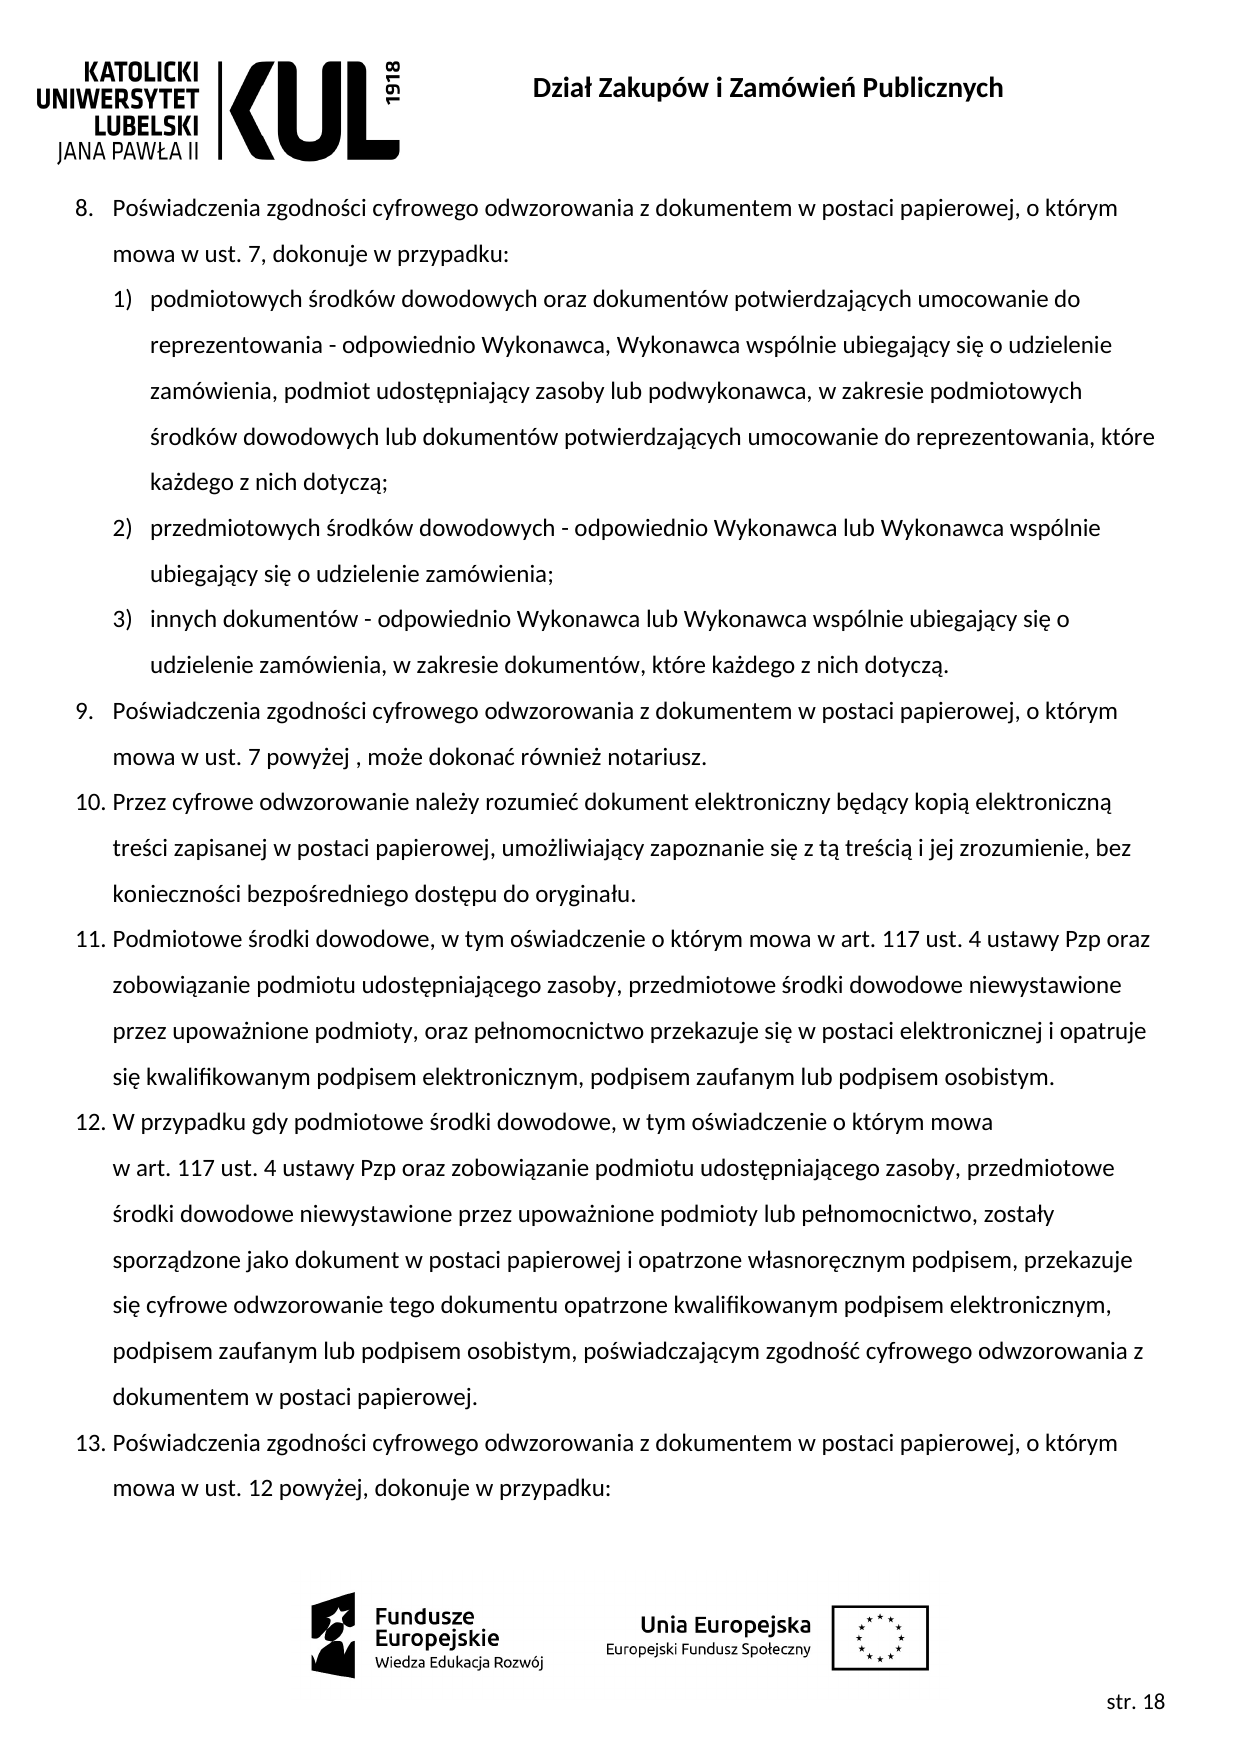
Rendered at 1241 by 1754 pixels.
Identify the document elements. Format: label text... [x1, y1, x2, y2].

picture [290, 1570, 950, 1700]
list Podmiotowe środki dowodowe, w tym oświadczenie o którym mowa w art. 117 ust. 4 ustawy Pzp oraz zobowiązanie podmiotu udostępniającego zasoby, przedmiotowe środki dowodowe niewystawione przez upoważnione podmioty, oraz pełnomocnictwo przekazuje się w postaci elektronicznej i opatruje się kwalifikowanym podpisem elektronicznym, podpisem zaufanym lub podpisem osobistym. [75, 924, 1165, 1091]
list przedmiotowych środków dowodowych - odpowiednio Wykonawca lub Wykonawca wspólnie ubiegający się o udzielenie zamówienia; [112, 512, 1165, 588]
list W przypadku gdy podmiotowe środki dowodowe, w tym oświadczenie o którym mowa w art. 117 ust. 4 ustawy Pzp oraz zobowiązanie podmiotu udostępniającego zasoby, przedmiotowe środki dowodowe niewystawione przez upoważnione podmioty lub pełnomocnictwo, zostały sporządzone jako dokument w postaci papierowej i opatrzone własnoręcznym podpisem, przekazuje się cyfrowe odwzorowanie tego dokumentu opatrzone kwalifikowanym podpisem elektronicznym, podpisem zaufanym lub podpisem osobistym, poświadczającym zgodność cyfrowego odwzorowania z dokumentem w postaci papierowej. [75, 1107, 1165, 1411]
list Poświadczenia zgodności cyfrowego odwzorowania z dokumentem w postaci papierowej, o którym mowa w ust. 7, dokonuje w przypadku: [75, 192, 1165, 268]
list innych dokumentów - odpowiednio Wykonawca lub Wykonawca wspólnie ubiegający się o udzielenie zamówienia, w zakresie dokumentów, które każdego z nich dotyczą. [112, 603, 1165, 680]
list Poświadczenia zgodności cyfrowego odwzorowania z dokumentem w postaci papierowej, o którym mowa w ust. 7 powyżej , może dokonać również notariusz. [75, 695, 1165, 771]
list Przez cyfrowe odwzorowanie należy rozumieć dokument elektroniczny będący kopią elektroniczną treści zapisanej w postaci papierowej, umożliwiający zapoznanie się z tą treścią i jej zrozumienie, bez konieczności bezpośredniego dostępu do oryginału. [75, 786, 1165, 908]
list Poświadczenia zgodności cyfrowego odwzorowania z dokumentem w postaci papierowej, o którym mowa w ust. 12 powyżej, dokonuje w przypadku: [75, 1427, 1165, 1503]
picture [0, 0, 1194, 174]
list podmiotowych środków dowodowych oraz dokumentów potwierdzających umocowanie do reprezentowania - odpowiednio Wykonawca, Wykonawca wspólnie ubiegający się o udzielenie zamówienia, podmiot udostępniający zasoby lub podwykonawca, w zakresie podmiotowych środków dowodowych lub dokumentów potwierdzających umocowanie do reprezentowania, które każdego z nich dotyczą; [112, 283, 1165, 497]
